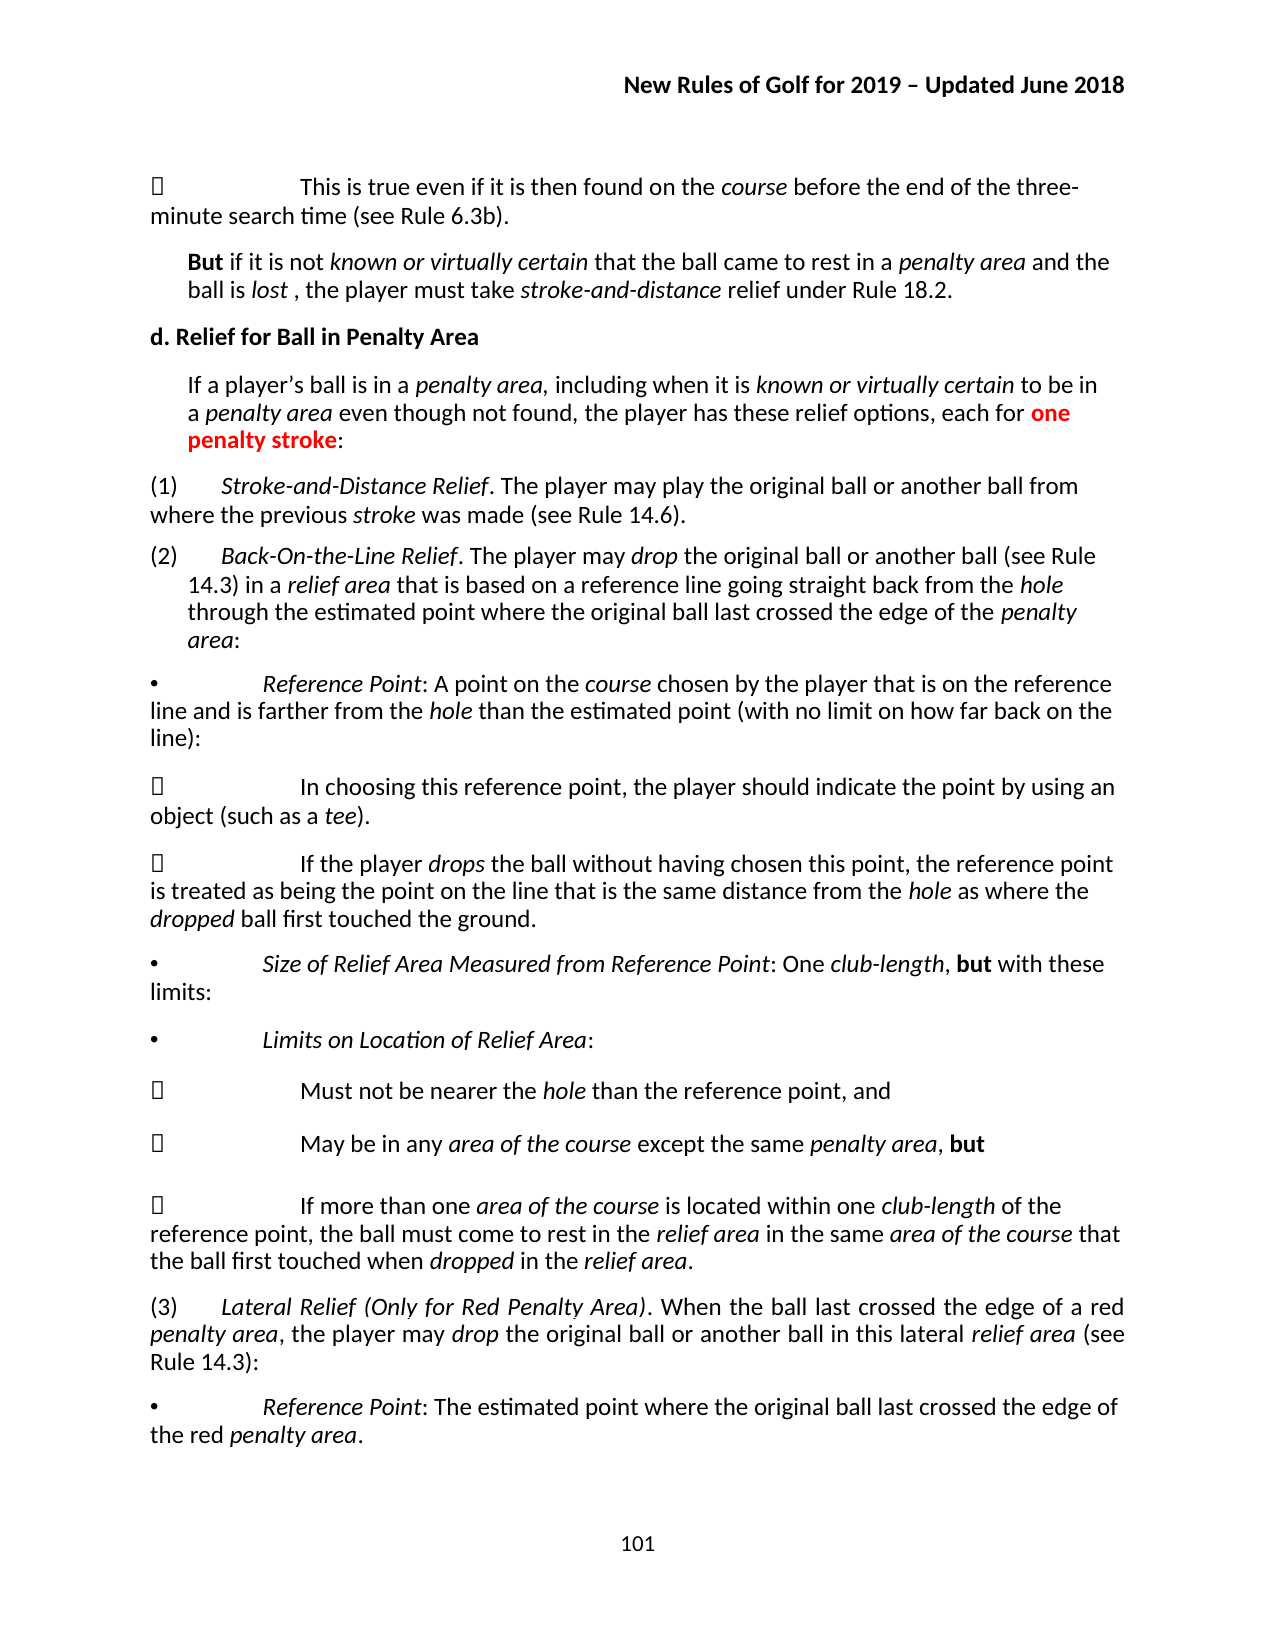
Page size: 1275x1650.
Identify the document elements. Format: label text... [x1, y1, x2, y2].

list If the player drops the ball without having chosen this point, the reference point is treated as being the point on the line that is the same distance from the hole as where the dropped ball first touched the ground. [150, 847, 1125, 934]
list Stroke-and-Distance Relief. The player may play the original ball or another ball from where the previous stroke was made (see Rule 14.6). [150, 471, 1125, 529]
list Lateral Relief (Only for Red Penalty Area). When the ball last crossed the edge of a red penalty area, the player may drop the original ball or another ball in this lateral relief area (see Rule 14.3): [150, 1293, 1125, 1376]
list Back-On-the-Line Relief. The player may drop the original ball or another ball (see Rule [150, 540, 1125, 571]
text d. Relief for Ball in Penalty Area [150, 322, 1125, 352]
text New Rules of Golf for 2019 – Updated June 2018 [150, 69, 1125, 99]
list Size of Relief Area Measured from Reference Point: One club-length, but with these limits: [150, 950, 1125, 1007]
text 14.3) in a relief area that is based on a reference line going straight back from the hole through the estimated point where the original ball last crossed the edge of the penalty area: [187, 571, 1077, 654]
list In choosing this reference point, the player should indicate the point by using an object (such as a tee). [150, 769, 1125, 831]
text If a player’s ball is in a penalty area, including when it is known or virtually certain to be in a penalty area even though not found, the player has these relief options, each for one penalty stroke: [187, 372, 1114, 455]
text 101 [150, 1529, 1125, 1557]
list Limits on Location of Relief Area: [150, 1024, 1125, 1054]
list Must not be nearer the hole than the reference point, and [150, 1072, 1125, 1107]
list If more than one area of the course is located within one club-length of the reference point, the ball must come to rest in the relief area in the same area of the course that the ball first touched when dropped in the relief area. [150, 1189, 1125, 1276]
list May be in any area of the course except the same penalty area, but [150, 1126, 1125, 1160]
list Reference Point: A point on the course chosen by the player that is on the reference line and is farther from the hole than the estimated point (with no limit on how far back on the line): [150, 671, 1125, 752]
list Reference Point: The estimated point where the original ball last crossed the edge of the red penalty area. [150, 1393, 1125, 1450]
text But if it is not known or virtually certain that the ball came to rest in a penalty area and the ball is lost , the player must take stroke-and-distance relief under Rule 18.2. [187, 247, 1110, 305]
list This is true even if it is then found on the course before the end of the three-minute search time (see Rule 6.3b). [150, 169, 1125, 231]
